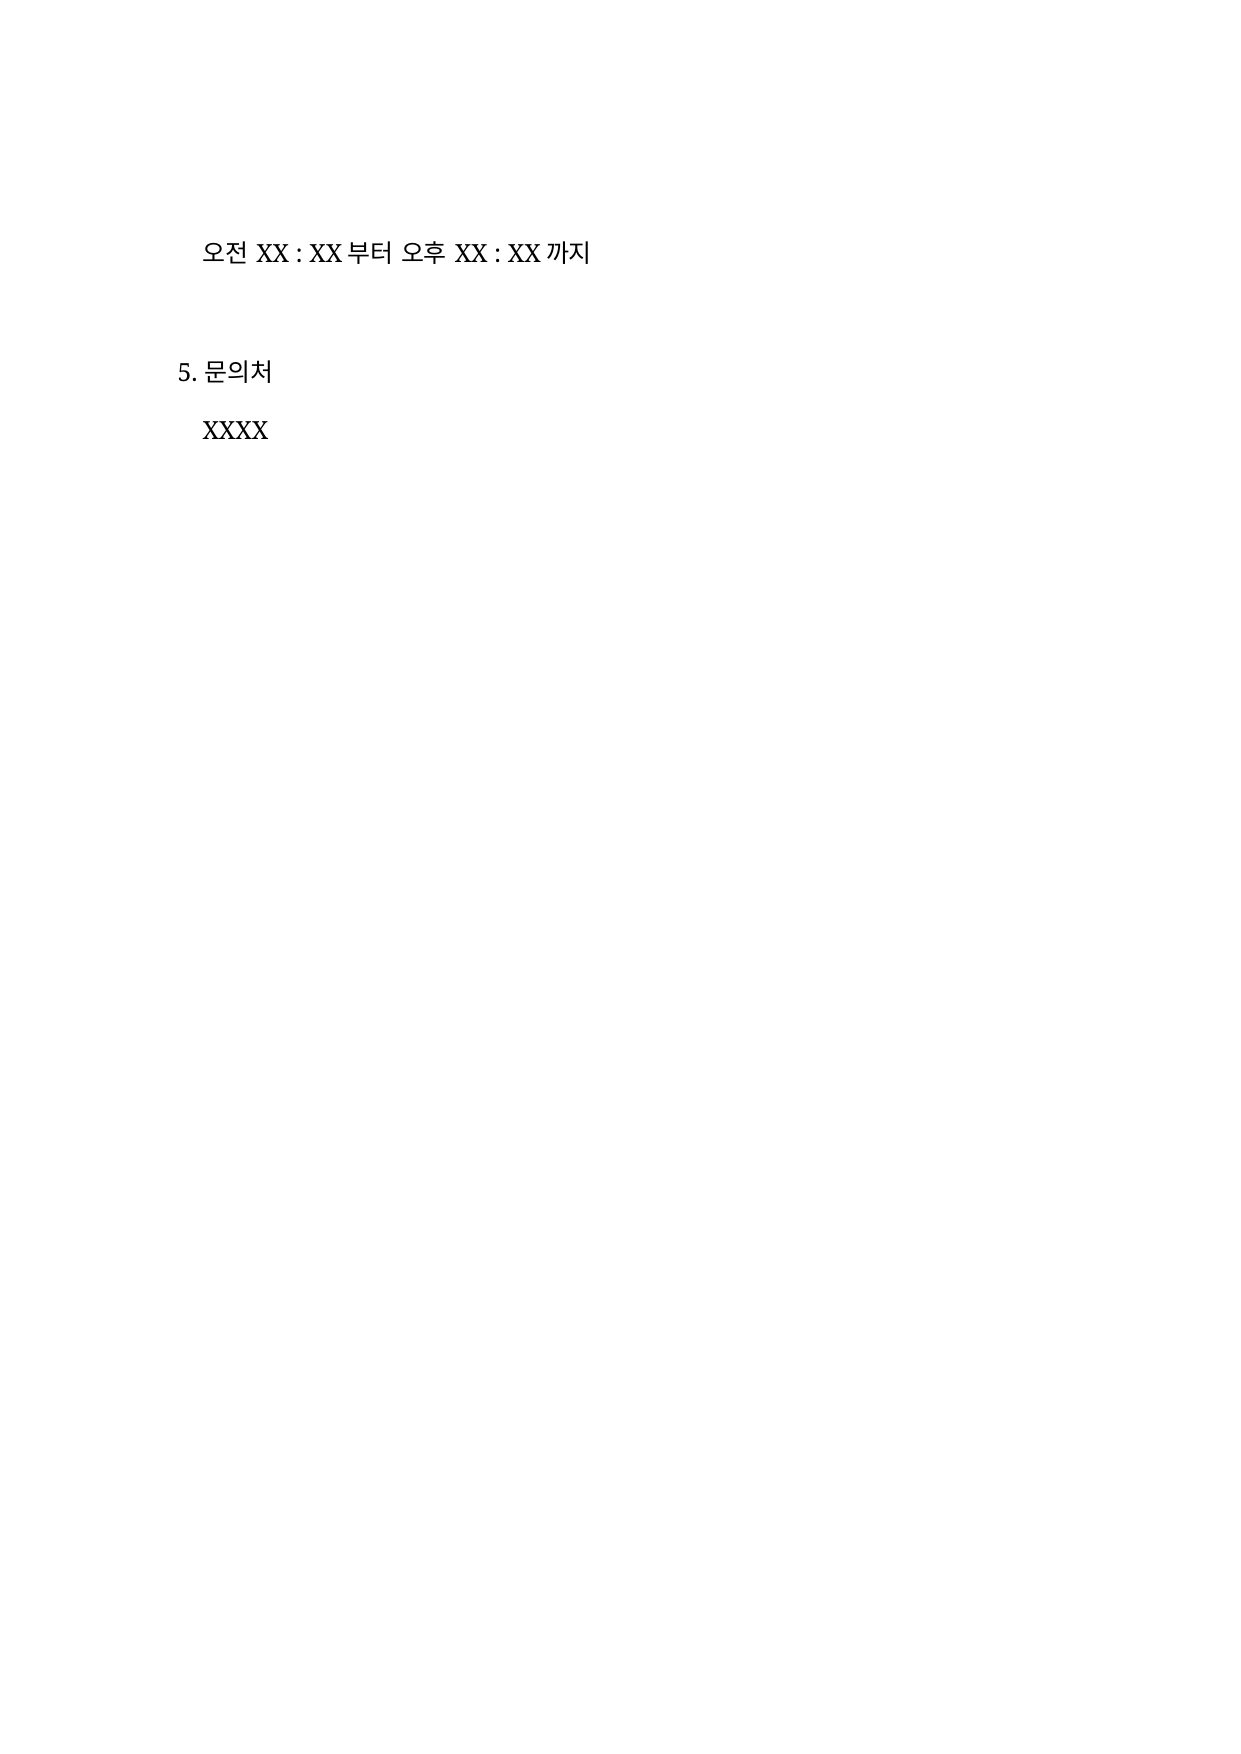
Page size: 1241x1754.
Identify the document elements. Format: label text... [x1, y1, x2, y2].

text 오전 XX : XX부터 오후 XX : XX까지 [177, 221, 1063, 281]
text XXXX [177, 400, 1063, 460]
text 5. 문의처 [177, 341, 1063, 400]
